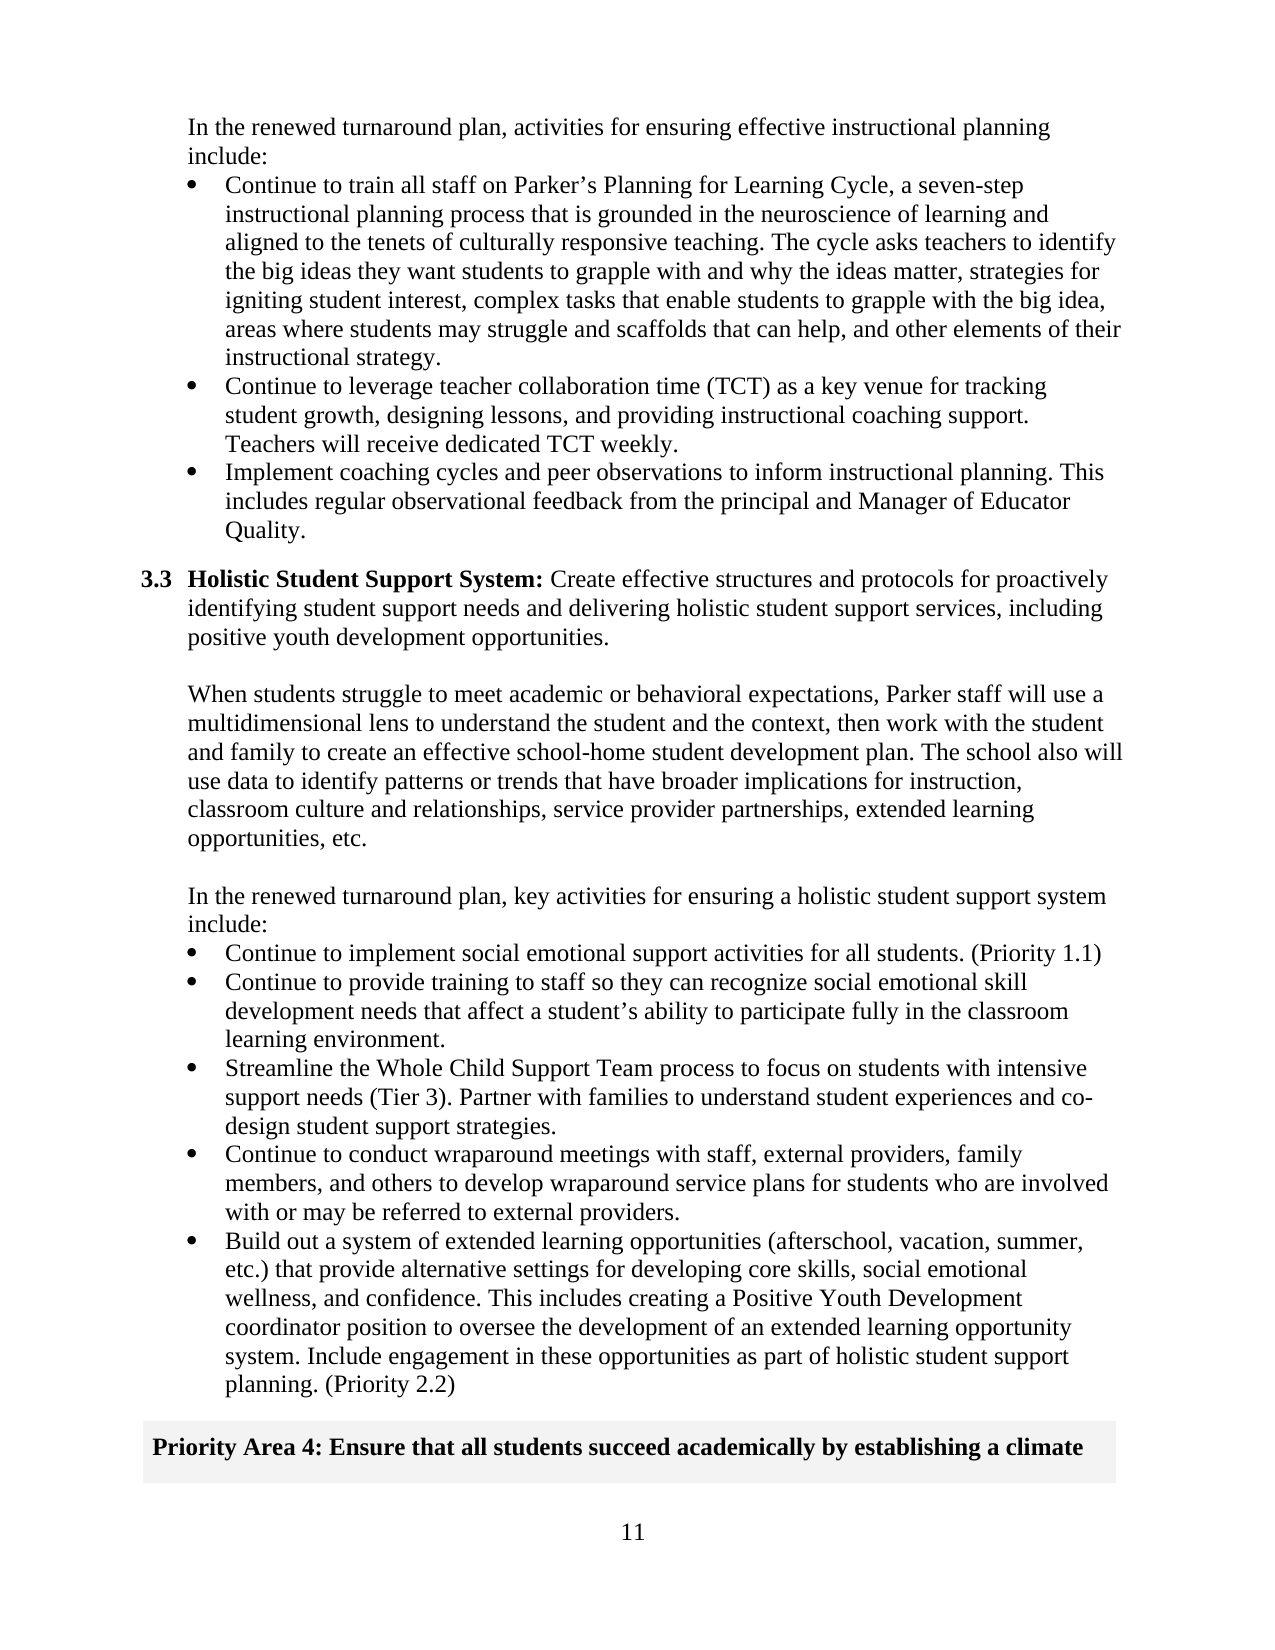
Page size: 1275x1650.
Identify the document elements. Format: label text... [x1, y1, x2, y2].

list Continue to leverage teacher collaboration time (TCT) as a key venue for tracking student growth, designing lessons, and providing instructional coaching support. Teachers will receive dedicated TCT weekly. [187, 371, 1125, 457]
list Continue to train all staff on Parker’s Planning for Learning Cycle, a seven-step instructional planning process that is grounded in the neuroscience of learning and aligned to the tenets of culturally responsive teaching. The cycle asks teachers to identify the big ideas they want students to grapple with and why the ideas matter, strategies for igniting student interest, complex tasks that enable students to grapple with the big idea, areas where students may struggle and scaffolds that can help, and other elements of their instructional strategy. [187, 170, 1125, 371]
list Continue to conduct wraparound meetings with staff, external providers, family members, and others to develop wraparound service plans for students who are involved with or may be referred to external providers. [187, 1139, 1125, 1226]
list Holistic Student Support System: Create effective structures and protocols for proactively identifying student support needs and delivering holistic student support services, including positive youth development opportunities. [141, 564, 1125, 651]
list Implement coaching cycles and peer observations to inform instructional planning. This includes regular observational feedback from the principal and Manager of Educator Quality. [187, 457, 1125, 544]
list Build out a system of extended learning opportunities (afterschool, vacation, summer, etc.) that provide alternative settings for developing core skills, social emotional wellness, and confidence. This includes creating a Positive Youth Development coordinator position to oversee the development of an extended learning opportunity system. Include engagement in these opportunities as part of holistic student support planning. (Priority 2.2) [187, 1226, 1125, 1398]
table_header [143, 1421, 1116, 1483]
list Streamline the Whole Child Support Team process to focus on students with intensive support needs (Tier 3). Partner with families to understand student experiences and co-design student support strategies. [187, 1053, 1125, 1139]
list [141, 112, 1125, 170]
text In the renewed turnaround plan, key activities for ensuring a holistic student support system include: [187, 881, 1125, 938]
list Continue to provide training to staff so they can recognize social emotional skill development needs that affect a student’s ability to participate fully in the classroom learning environment. [187, 967, 1125, 1053]
text When students struggle to meet academic or behavioral expectations, Parker staff will use a multidimensional lens to understand the student and the context, then work with the student and family to create an effective school-home student development plan. The school also will use data to identify patterns or trends that have broader implications for instruction, classroom culture and relationships, service provider partnerships, extended learning opportunities, etc. [187, 679, 1125, 881]
list Continue to implement social emotional support activities for all students. (Priority 1.1) [187, 938, 1125, 967]
